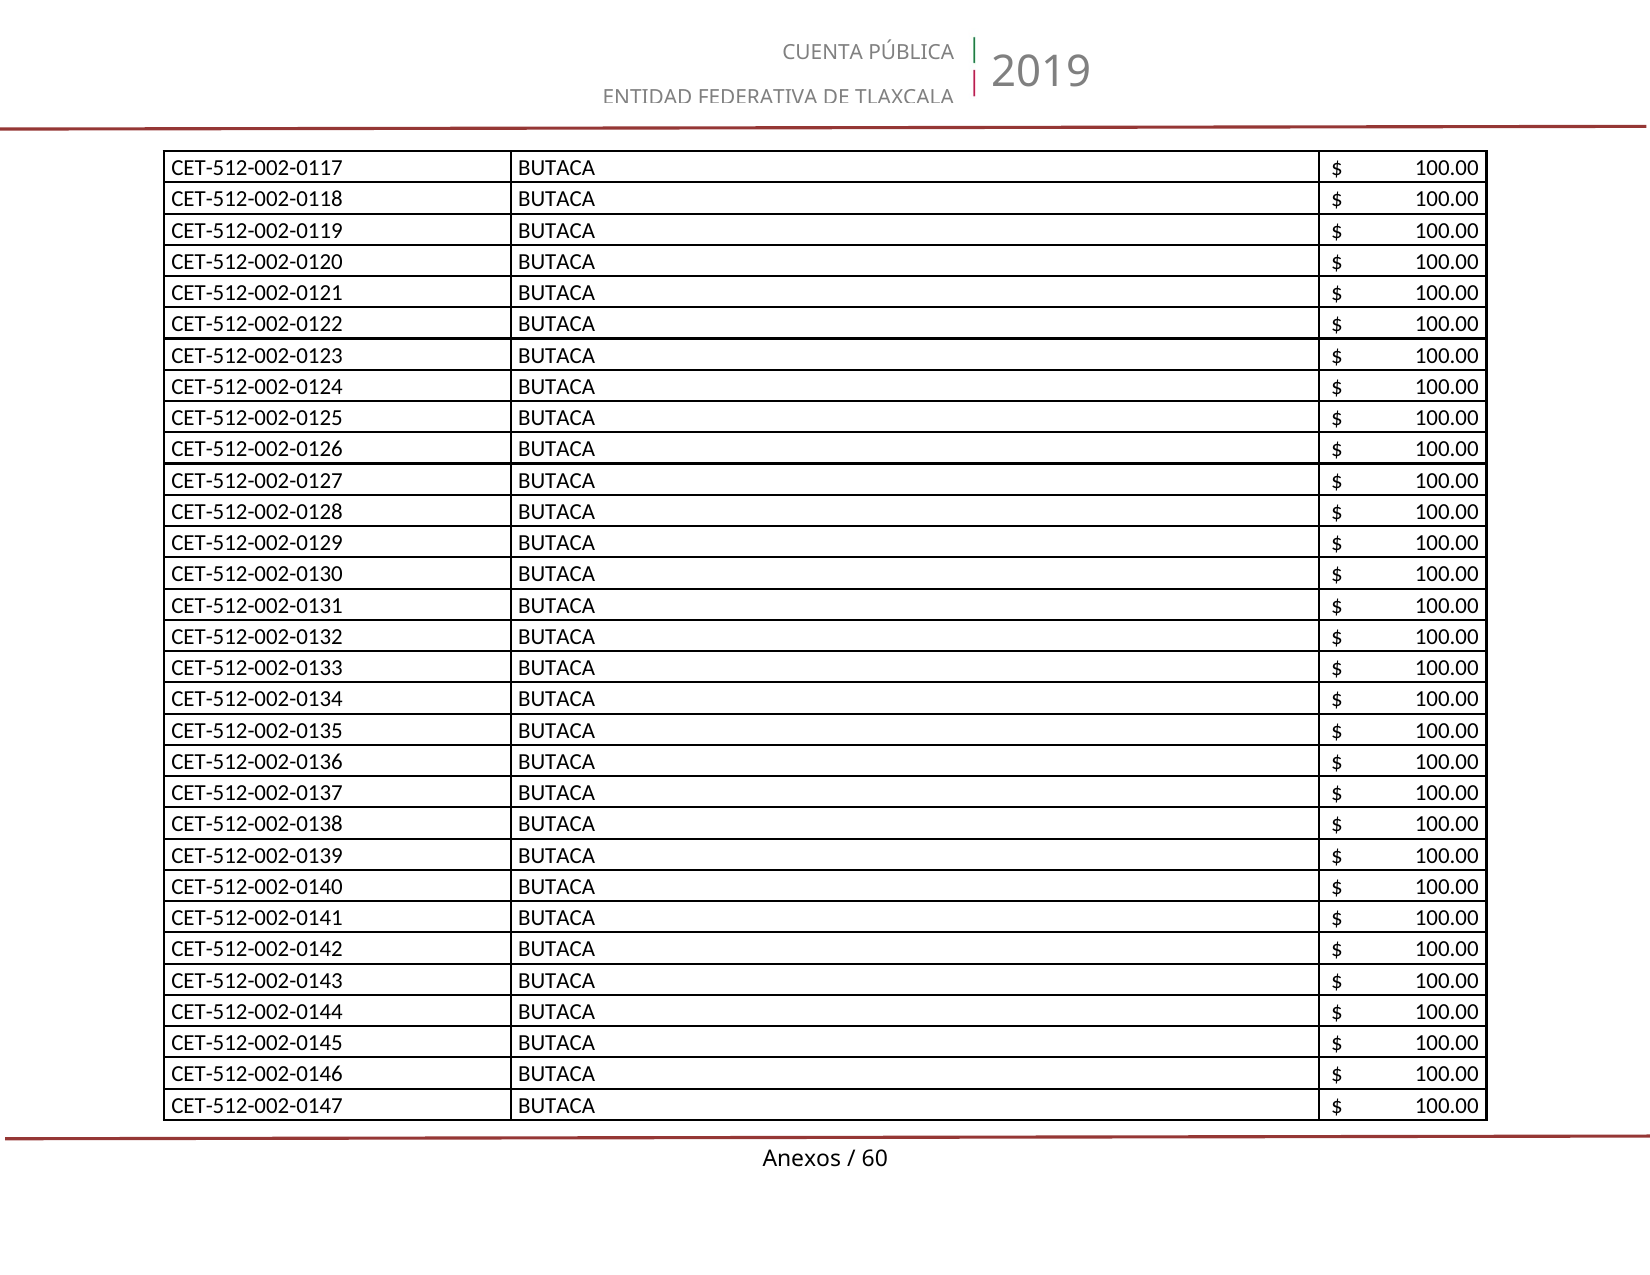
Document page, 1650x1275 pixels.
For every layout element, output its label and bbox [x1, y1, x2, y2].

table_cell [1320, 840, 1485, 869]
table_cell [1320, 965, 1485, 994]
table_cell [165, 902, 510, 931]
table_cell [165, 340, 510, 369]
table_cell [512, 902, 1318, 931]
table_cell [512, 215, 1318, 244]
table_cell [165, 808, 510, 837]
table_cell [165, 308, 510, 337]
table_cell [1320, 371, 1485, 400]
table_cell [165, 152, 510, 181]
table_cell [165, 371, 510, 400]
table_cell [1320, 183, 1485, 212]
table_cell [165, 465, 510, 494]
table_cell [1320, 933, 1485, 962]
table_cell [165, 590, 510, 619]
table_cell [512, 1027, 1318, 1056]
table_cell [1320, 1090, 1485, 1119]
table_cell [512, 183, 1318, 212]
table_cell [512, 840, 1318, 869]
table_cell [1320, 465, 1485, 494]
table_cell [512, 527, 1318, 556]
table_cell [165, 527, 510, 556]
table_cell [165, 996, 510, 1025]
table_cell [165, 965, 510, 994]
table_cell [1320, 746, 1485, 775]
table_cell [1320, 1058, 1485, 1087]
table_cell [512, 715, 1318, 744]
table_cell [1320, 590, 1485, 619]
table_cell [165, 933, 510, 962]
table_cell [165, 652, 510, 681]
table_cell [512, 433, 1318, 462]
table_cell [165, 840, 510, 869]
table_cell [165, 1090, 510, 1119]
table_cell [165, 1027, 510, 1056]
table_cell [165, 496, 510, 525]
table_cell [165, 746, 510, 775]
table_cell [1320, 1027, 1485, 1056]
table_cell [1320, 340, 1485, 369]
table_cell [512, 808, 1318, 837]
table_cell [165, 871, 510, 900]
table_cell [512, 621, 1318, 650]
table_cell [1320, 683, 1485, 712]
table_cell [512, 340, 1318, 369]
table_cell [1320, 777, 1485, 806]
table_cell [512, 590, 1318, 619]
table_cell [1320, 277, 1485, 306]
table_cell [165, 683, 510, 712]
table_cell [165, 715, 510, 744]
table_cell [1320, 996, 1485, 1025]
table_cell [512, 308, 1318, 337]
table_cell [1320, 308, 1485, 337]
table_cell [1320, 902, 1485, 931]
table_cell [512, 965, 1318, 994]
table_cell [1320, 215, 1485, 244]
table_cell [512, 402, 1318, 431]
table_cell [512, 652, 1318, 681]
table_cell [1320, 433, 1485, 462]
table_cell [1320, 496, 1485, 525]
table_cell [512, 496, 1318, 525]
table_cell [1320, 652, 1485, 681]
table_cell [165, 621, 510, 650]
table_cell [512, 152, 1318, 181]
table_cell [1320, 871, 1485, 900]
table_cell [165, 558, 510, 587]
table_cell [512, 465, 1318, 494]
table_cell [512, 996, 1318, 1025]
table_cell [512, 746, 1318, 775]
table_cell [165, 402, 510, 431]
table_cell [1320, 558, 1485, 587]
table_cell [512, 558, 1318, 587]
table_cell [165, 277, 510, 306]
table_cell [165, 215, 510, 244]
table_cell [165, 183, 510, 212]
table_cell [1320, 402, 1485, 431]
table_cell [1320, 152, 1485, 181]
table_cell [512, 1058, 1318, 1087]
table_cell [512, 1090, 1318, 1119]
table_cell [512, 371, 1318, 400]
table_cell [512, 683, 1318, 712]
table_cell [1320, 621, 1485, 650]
picture [968, 28, 985, 99]
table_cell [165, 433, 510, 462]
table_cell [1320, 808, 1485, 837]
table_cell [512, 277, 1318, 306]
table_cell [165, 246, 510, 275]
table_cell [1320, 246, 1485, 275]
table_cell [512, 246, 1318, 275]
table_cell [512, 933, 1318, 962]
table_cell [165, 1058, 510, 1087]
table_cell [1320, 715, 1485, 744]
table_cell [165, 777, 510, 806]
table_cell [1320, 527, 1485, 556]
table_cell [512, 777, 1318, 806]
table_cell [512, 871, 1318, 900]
